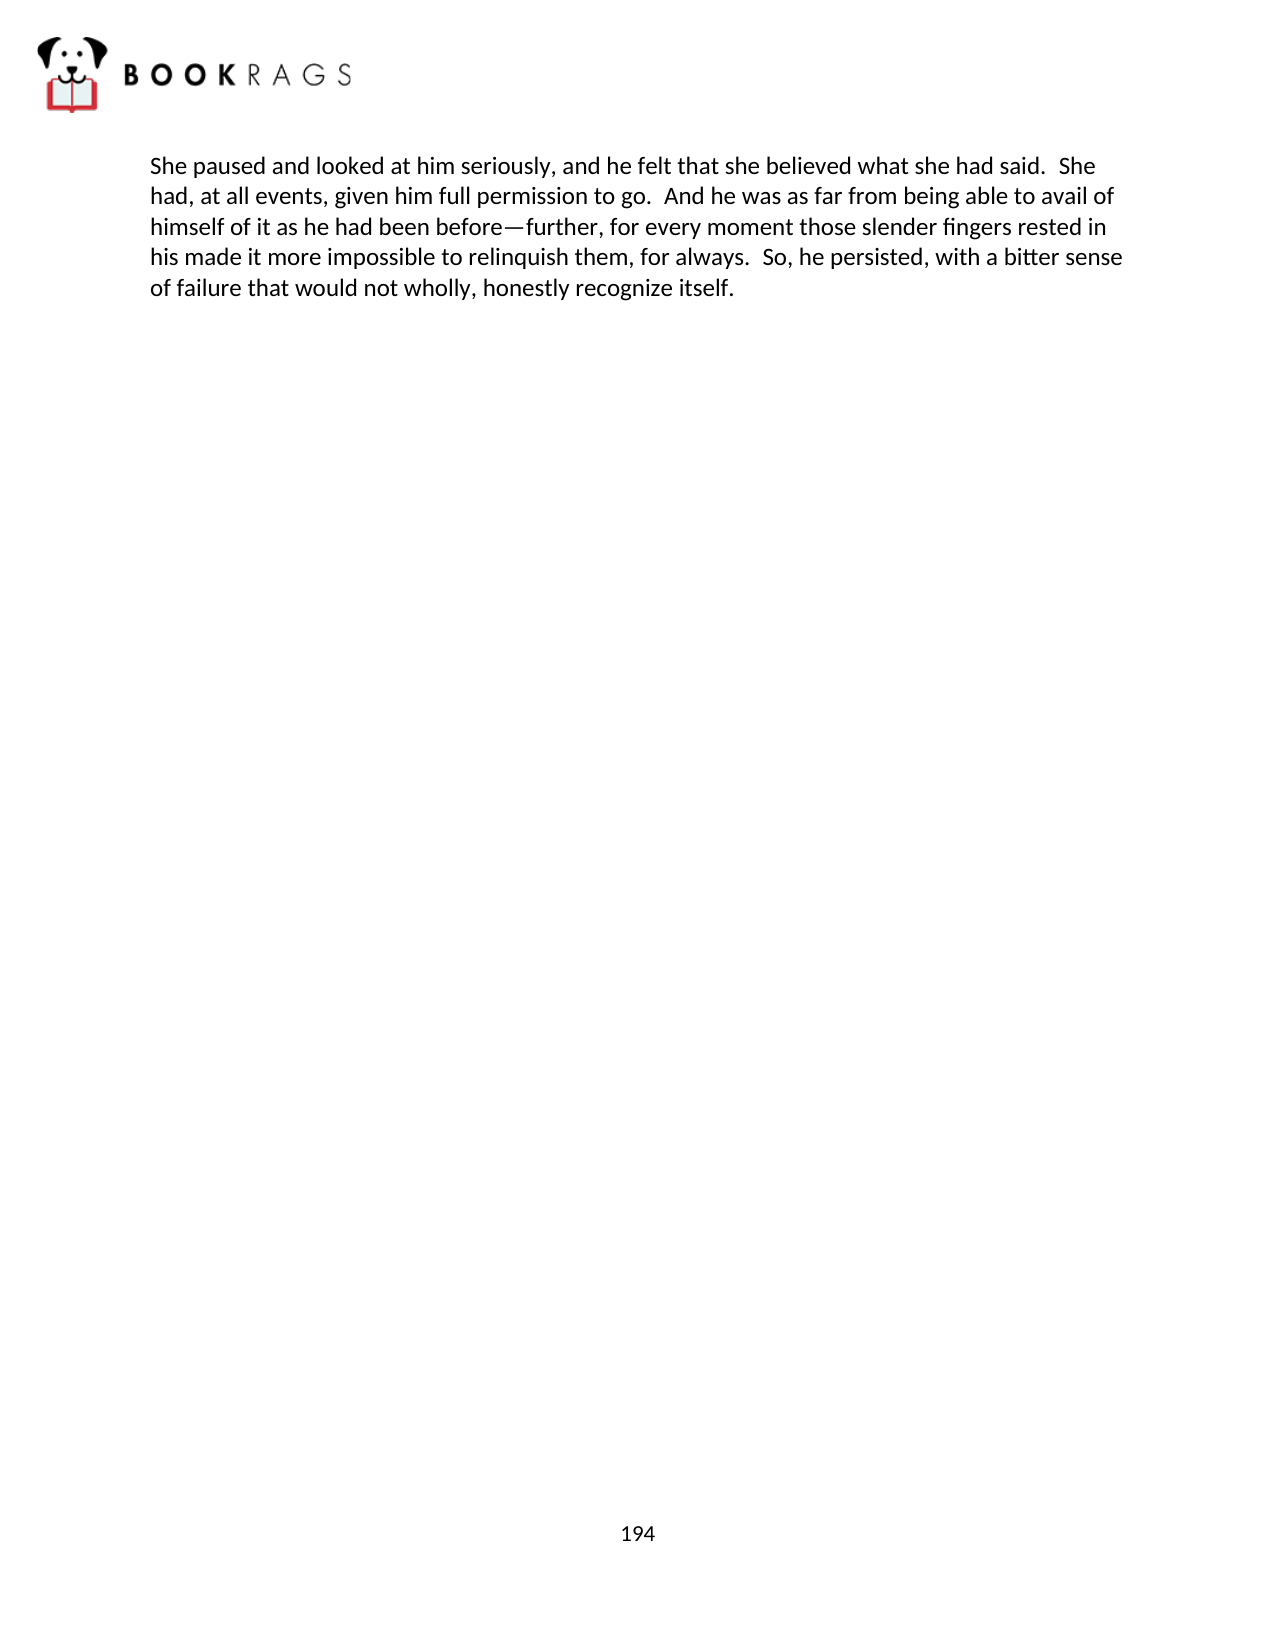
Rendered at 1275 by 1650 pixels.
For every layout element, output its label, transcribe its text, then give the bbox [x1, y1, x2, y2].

text She paused and looked at him seriously, and he felt that she believed what she had said. She had, at all events, given him full permission to go. And he was as far from being able to avail of himself of it as he had been before—­further, for every moment those slender fingers rested in his made it more impossible to relinquish them, for always. So, he persisted, with a bitter sense of failure that would not wholly, honestly recognize itself. [150, 150, 1125, 303]
picture [37, 37, 351, 113]
